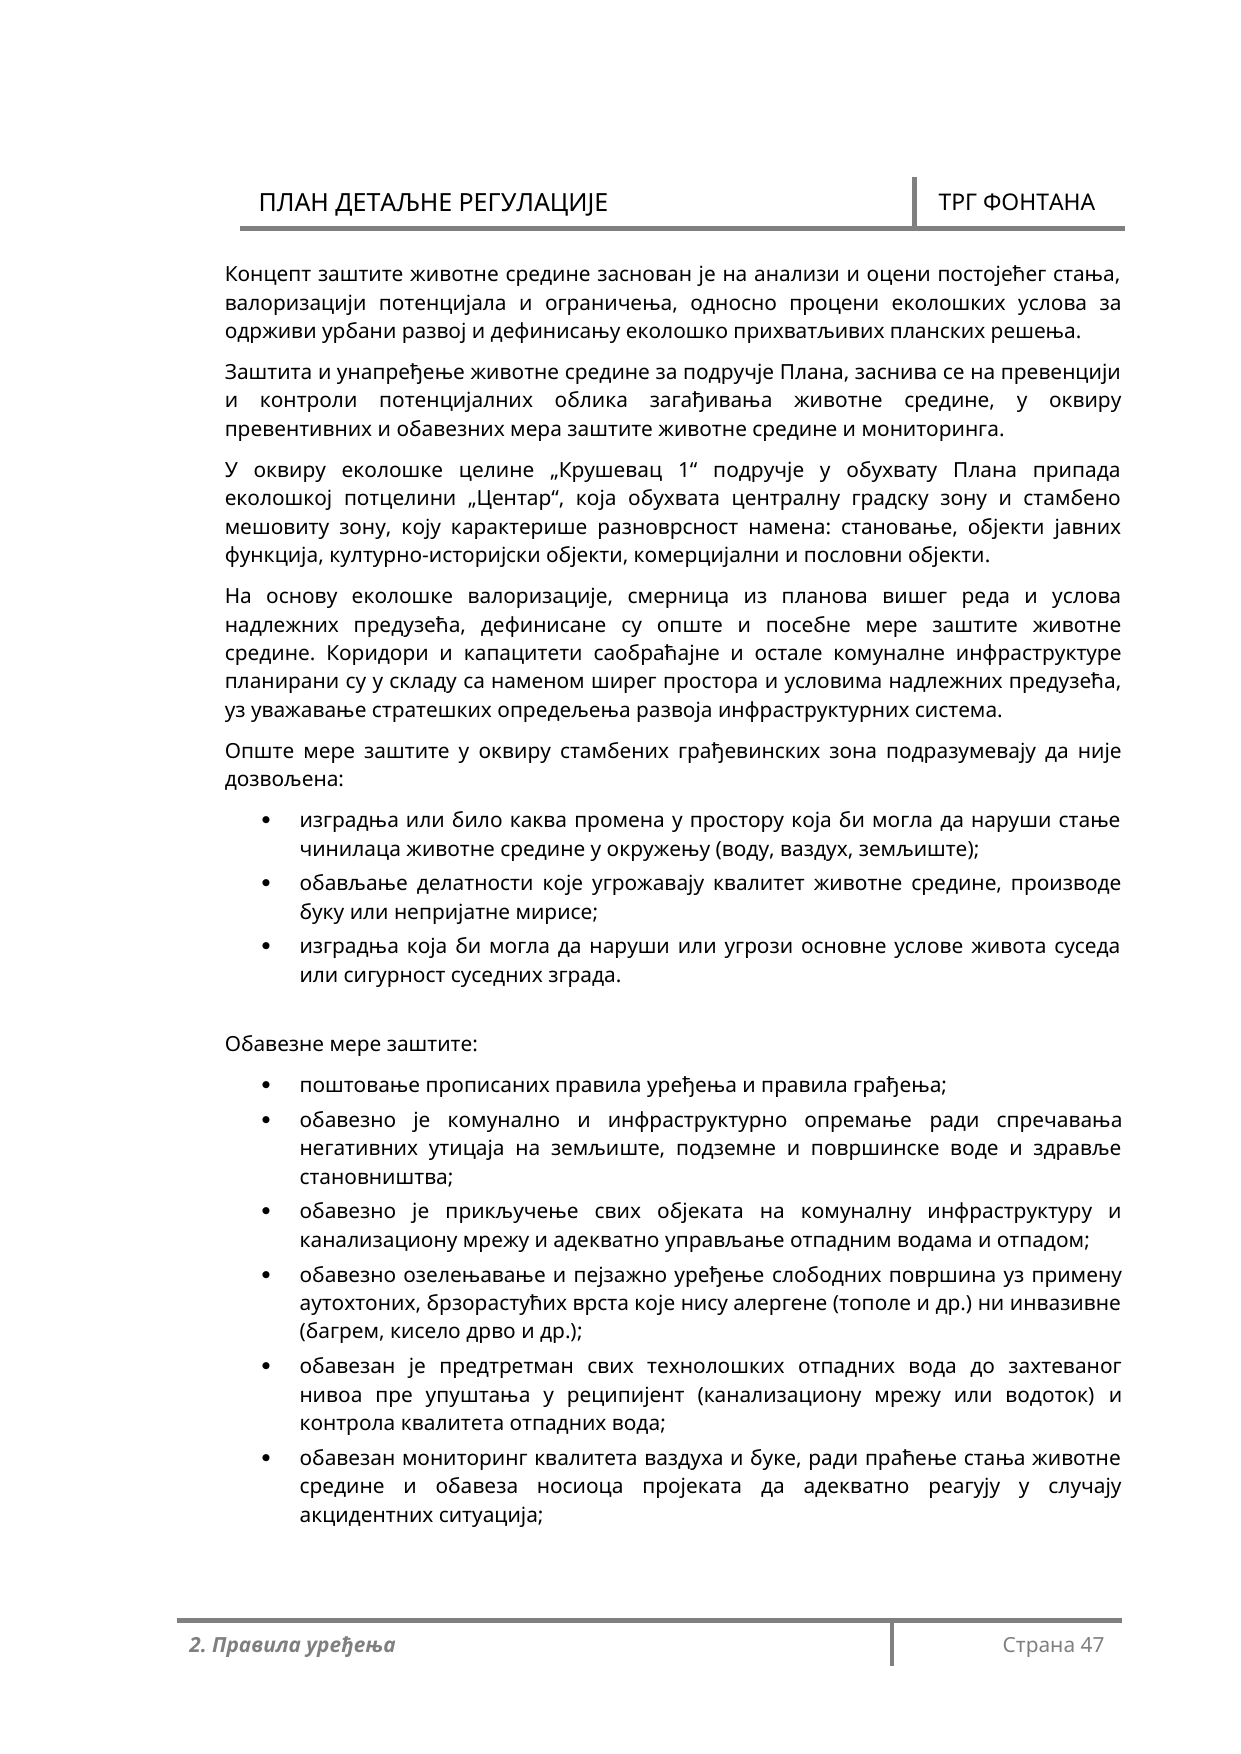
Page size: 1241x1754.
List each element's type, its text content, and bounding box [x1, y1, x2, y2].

text На основу еколошке валоризације, смерница из планова вишег редa и услова надлежних предузећа, дефинисане су опште и посебне мере заштите животне средине. Коридори и капацитети саобраћајне и остале комуналне инфраструктуре планирани су у складу са наменом ширег простора и условима надлежних предузећа, уз уважавање стратешких опредељења развоја инфраструктурних система. [224, 581, 1122, 723]
text изградња која би могла да наруши или угрози основне услове живота суседа или сигурност суседних зграда. [262, 932, 1122, 988]
text обавезан мониторинг квалитета ваздуха и буке, ради праћење стања животне средине и обавеза носиоца пројеката да адекватно реагују у случају акцидентних ситуација; [262, 1443, 1122, 1528]
text Обавезне мере заштите: [224, 1029, 1122, 1058]
text обављање делатности које угрожавају квалитет животне средине, производе буку или непријатне мирисе; [262, 868, 1122, 925]
text обавезно озелењавање и пејзажно уређење слободних површина уз примену аутохтоних, брзорастућих врста које нису алергене (тополе и др.) ни инвазивне (багрем, кисело дрво и др.); [262, 1260, 1122, 1345]
text Концепт заштите животне средине заснован је на анализи и оцени постојећег стања, валоризацији потенцијала и ограничења, односно процени еколошких услова за одрживи урбани развој и дефинисању еколошко прихватљивих планских решења. [224, 259, 1122, 345]
text Опште мере заштите у оквиру стамбених грађевинских зонa подразумевају да није дозвољена: [224, 736, 1122, 793]
text У оквиру еколошке целине „Крушевац 1“ подручје у обухвату Плана припада еколошкој потцелини „Центар“, која обухвата централну градску зону и стамбено мешовиту зону, коју карактерише разноврсност намена: становање, објекти јавних функција, културно-историјски објекти, комерцијални и пословни објекти. [224, 455, 1122, 569]
text поштовање прописаних правила уређења и правила грађења; [262, 1070, 1122, 1099]
text обавезно је комунално и инфраструктурно опремање ради спречавања негативних утицаја на земљиште, подземне и површинске воде и здравље становништва; [262, 1105, 1122, 1190]
text обавезно је прикључење свих објеката на комуналну инфраструктуру и канализациону мрежу и адекватно управљање отпадним водама и отпадом; [262, 1197, 1122, 1253]
text Заштита и унапређење животне средине за подручје Плана, заснива се на превенцији и контроли потенцијалних облика загађивања животне средине, у оквиру превентивних и обавезних мера заштите животне средине и мониторинга. [224, 357, 1122, 442]
text изградња или било каква промена у простору која би могла да наруши стање чинилаца животне средине у окружењу (воду, ваздух, земљиште); [262, 805, 1122, 862]
text обавезан је предтретман свих технолошких отпадних вода до захтеваног нивоа пре упуштања у реципијент (канализациону мрежу или водоток) и контрола квалитета отпадних вода; [262, 1351, 1122, 1437]
